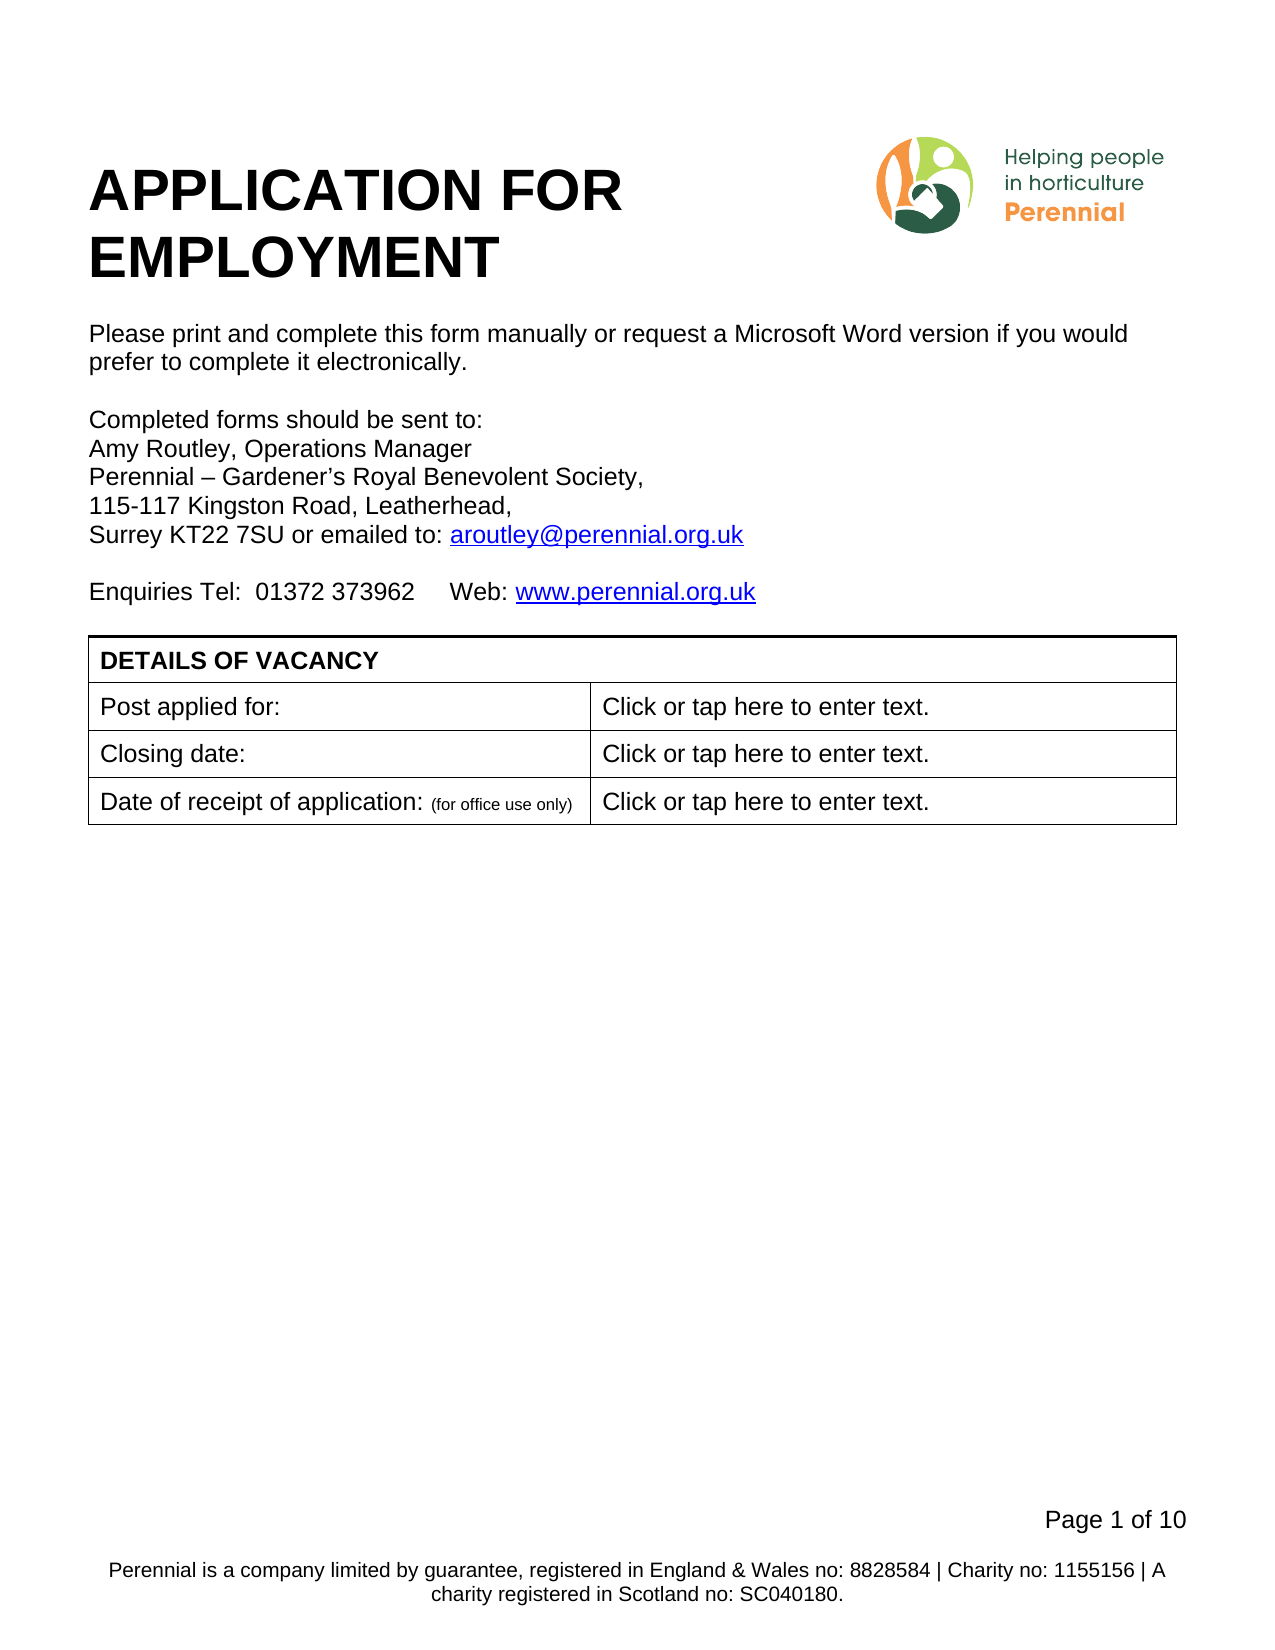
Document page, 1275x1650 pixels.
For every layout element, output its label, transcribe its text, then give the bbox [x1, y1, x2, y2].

table_cell Date of receipt of application: (for office use only) [89, 778, 590, 824]
text Surrey KT22 7SU or emailed to: aroutley@perennial.org.uk [89, 520, 1186, 549]
text APPLICATION FOR EMPLOYMENT [89, 156, 1186, 290]
text Amy Routley, Operations Manager [89, 434, 1186, 462]
text Enquiries Tel: 01372 373962 Web: www.perennial.org.uk [89, 577, 1186, 606]
table_cell Post applied for: [89, 683, 590, 729]
text Completed forms should be sent to: [89, 405, 1186, 434]
text Please print and complete this form manually or request a Microsoft Word version if you would prefer to complete it electronically. [89, 319, 1186, 376]
text 115-117 Kingston Road, Leatherhead, [89, 491, 1186, 520]
table_header DETAILS OF VACANCY [89, 638, 1176, 682]
picture [868, 128, 1169, 239]
table_cell Closing date: [89, 731, 590, 777]
text Perennial – Gardener’s Royal Benevolent Society, [89, 462, 1186, 491]
